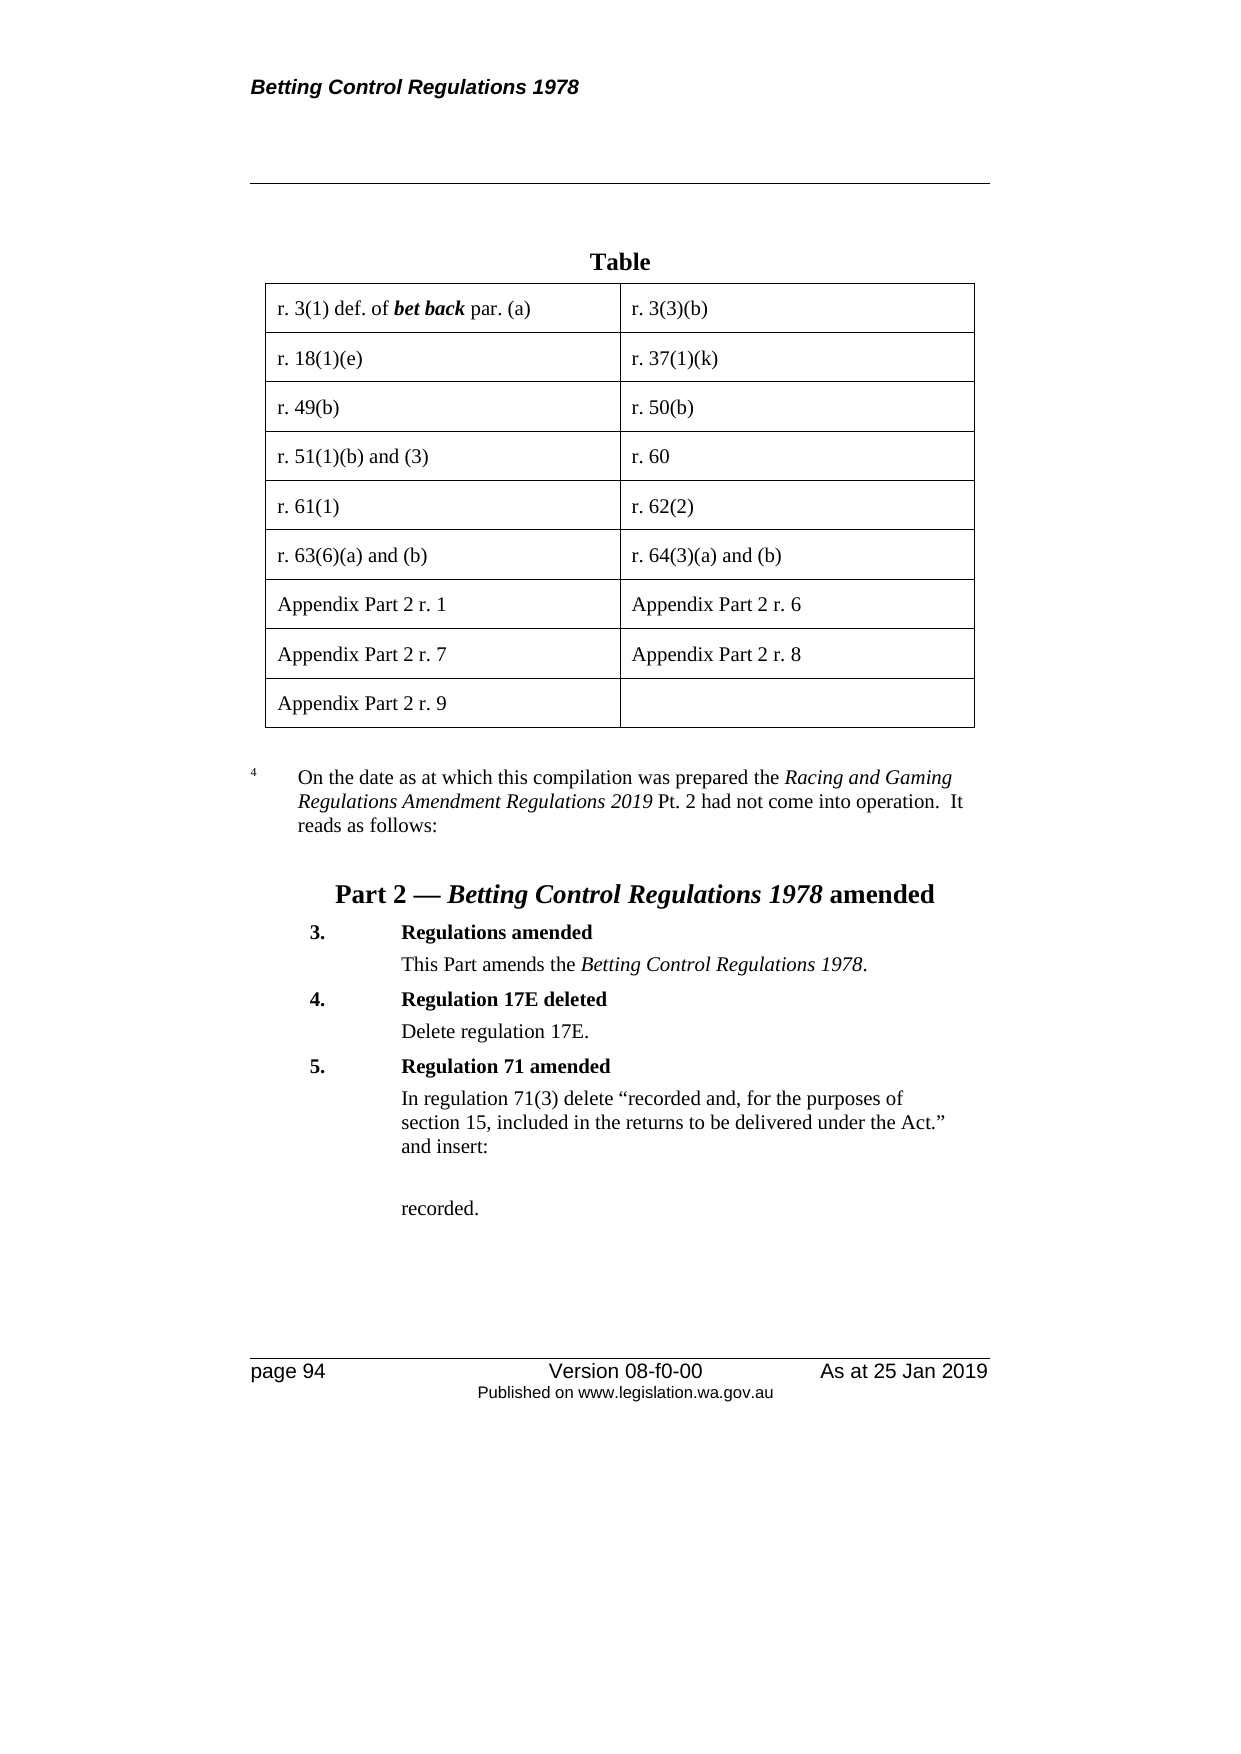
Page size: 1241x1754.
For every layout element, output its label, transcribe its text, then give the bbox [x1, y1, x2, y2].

table_cell Appendix Part 2 r. 6 [621, 580, 974, 628]
table_cell r. 64(3)(a) and (b) [621, 530, 974, 579]
table_cell Appendix Part 2 r. 8 [621, 629, 974, 677]
table_cell r. 37(1)(k) [621, 333, 974, 381]
table_cell Appendix Part 2 r. 9 [266, 679, 620, 727]
text recorded. [312, 1195, 960, 1219]
subtitle Part 2 — Betting Control Regulations 1978 amended [309, 878, 960, 909]
table_cell Appendix Part 2 r. 7 [266, 629, 620, 677]
table_header r. 3(1) def. of bet back par. (a) [266, 284, 620, 332]
text This Part amends the Betting Control Regulations 1978. [312, 952, 960, 976]
table_header r. 3(3)(b) [621, 284, 974, 332]
subtitle 5. Regulation 71 amended [309, 1054, 960, 1078]
text In regulation 71(3) delete “recorded and, for the purposes of section 15, included in the returns to be delivered under the Act.” and insert: [312, 1086, 960, 1158]
subtitle 3. Regulations amended [309, 920, 960, 944]
table_cell r. 63(6)(a) and (b) [266, 530, 620, 579]
table_cell r. 51(1)(b) and (3) [266, 432, 620, 480]
table_cell Appendix Part 2 r. 1 [266, 580, 620, 628]
text Delete regulation 17E. [312, 1019, 960, 1043]
table_cell r. 60 [621, 432, 974, 480]
table_cell r. 49(b) [266, 382, 620, 431]
table_cell r. 18(1)(e) [266, 333, 620, 381]
table_cell [621, 679, 974, 727]
table_cell r. 61(1) [266, 481, 620, 529]
subtitle 4. Regulation 17E deleted [309, 987, 960, 1011]
text 4 On the date as at which this compilation was prepared the Racing and Gaming Regulations Amendment Regulations 2019 Pt. 2 had not come into operation. It reads as follows: [250, 765, 990, 837]
subtitle Table [250, 247, 990, 276]
table_cell r. 62(2) [621, 481, 974, 529]
table_cell r. 50(b) [621, 382, 974, 431]
